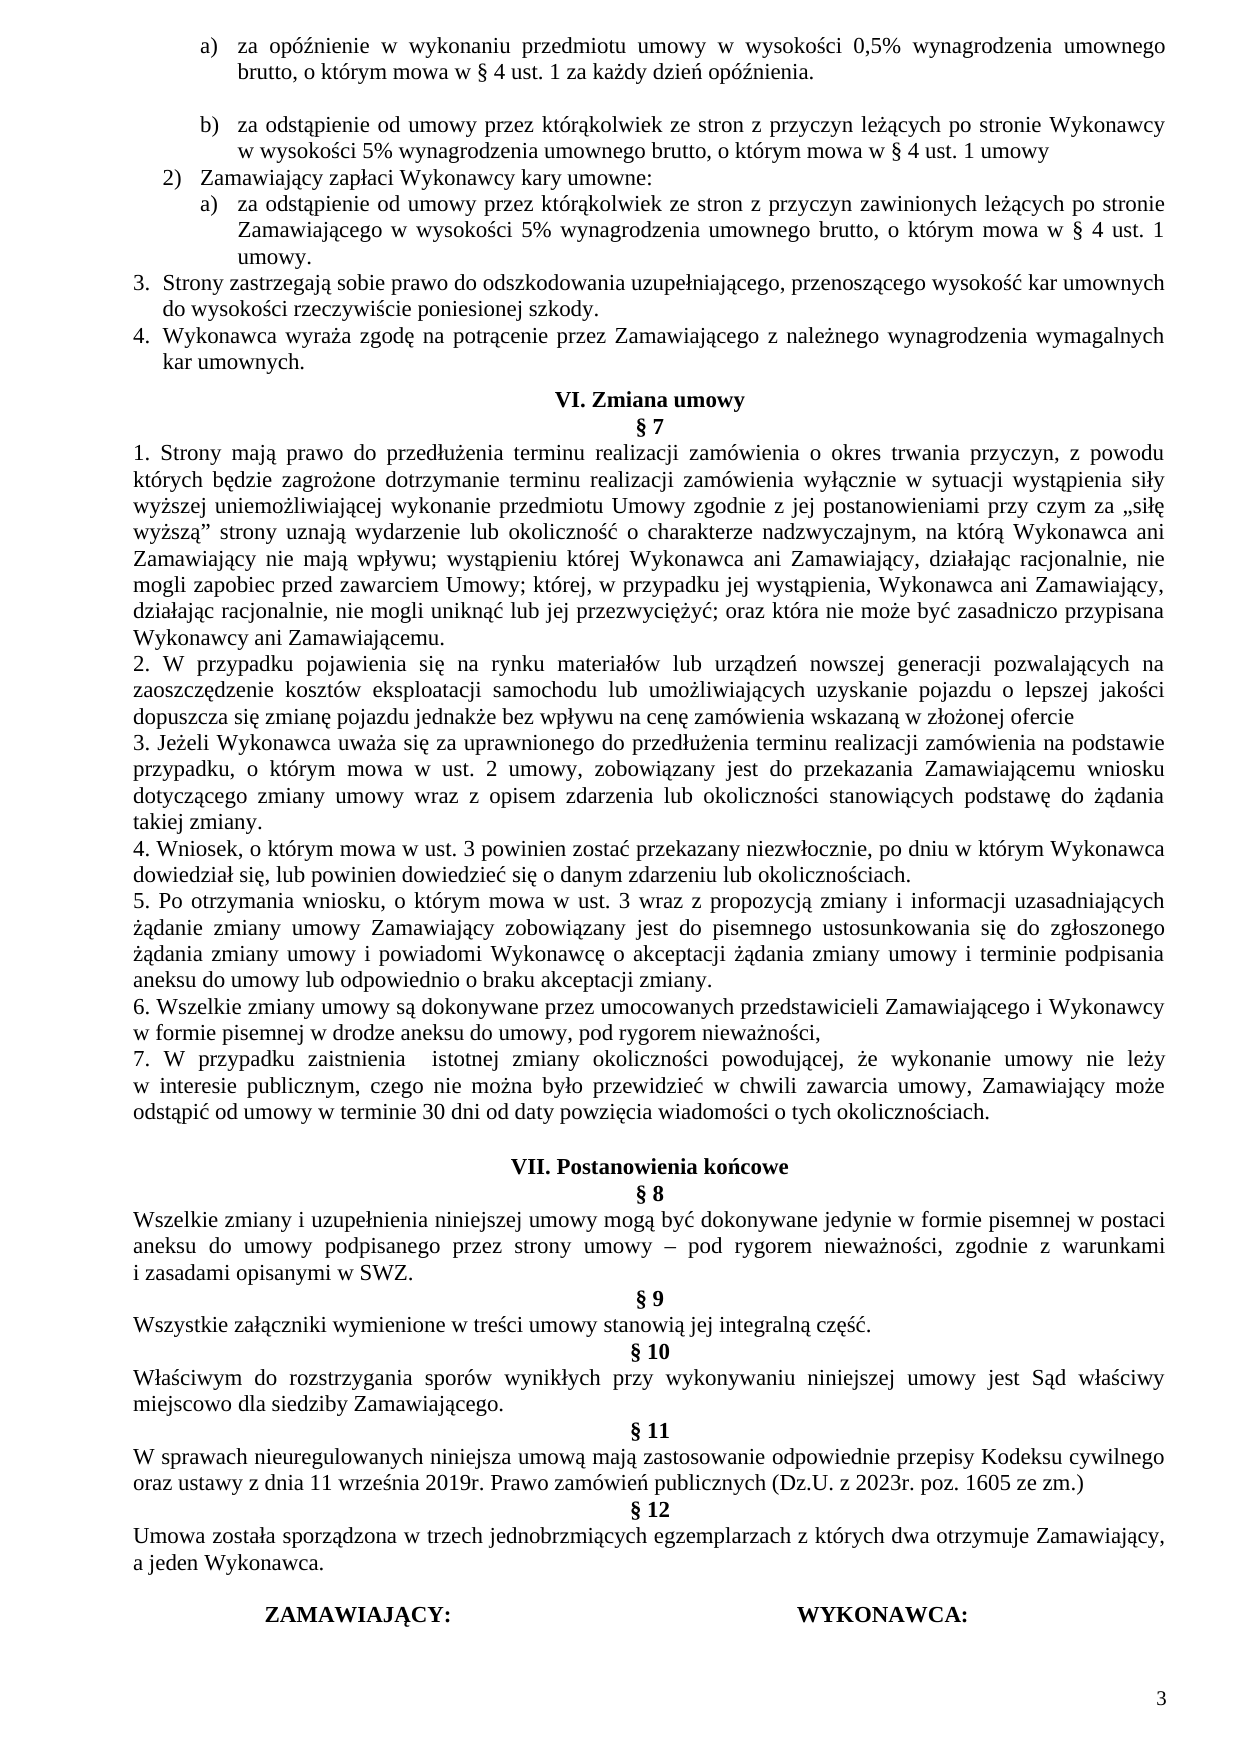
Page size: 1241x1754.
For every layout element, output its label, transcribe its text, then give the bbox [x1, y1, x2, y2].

text § 7 [133, 413, 1167, 439]
text § 12 [133, 1496, 1167, 1522]
text VI. Zmiana umowy [133, 387, 1167, 413]
list za opóźnienie w wykonaniu przedmiotu umowy w wysokości 0,5% wynagrodzenia umownego brutto, o którym mowa w § 4 ust. 1 za każdy dzień opóźnienia. [200, 32, 1167, 85]
list za odstąpienie od umowy przez którąkolwiek ze stron z przyczyn zawinionych leżących po stronie Zamawiającego w wysokości 5% wynagrodzenia umownego brutto, o którym mowa w § 4 ust. 1 umowy. [200, 190, 1167, 269]
list Wykonawca wyraża zgodę na potrącenie przez Zamawiającego z należnego wynagrodzenia wymagalnych kar umownych. [133, 322, 1167, 374]
list 1. Strony mają prawo do przedłużenia terminu realizacji zamówienia o okres trwania przyczyn, z powodu których będzie zagrożone dotrzymanie terminu realizacji zamówienia wyłącznie w sytuacji wystąpienia siły wyższej uniemożliwiającej wykonanie przedmiotu Umowy zgodnie z jej postanowieniami przy czym za „siłę wyższą” strony uznają wydarzenie lub okoliczność o charakterze nadzwyczajnym, na którą Wykonawca ani Zamawiający nie mają wpływu; wystąpieniu której Wykonawca ani Zamawiający, działając racjonalnie, nie mogli zapobiec przed zawarciem Umowy; której, w przypadku jej wystąpienia, Wykonawca ani Zamawiający, działając racjonalnie, nie mogli uniknąć lub jej przezwyciężyć; oraz która nie może być zasadniczo przypisana Wykonawcy ani Zamawiającemu. [133, 439, 1167, 650]
text § 9 [133, 1285, 1167, 1311]
list 4. Wniosek, o którym mowa w ust. 3 powinien zostać przekazany niezwłocznie, po dniu w którym Wykonawca dowiedział się, lub powinien dowiedzieć się o danym zdarzeniu lub okolicznościach. [133, 834, 1167, 887]
subtitle VII. Postanowienia końcowe [133, 1153, 1167, 1179]
text § 10 [133, 1338, 1167, 1364]
list Strony zastrzegają sobie prawo do odszkodowania uzupełniającego, przenoszącego wysokość kar umownych do wysokości rzeczywiście poniesionej szkody. [133, 269, 1167, 322]
text § 11 [133, 1417, 1167, 1443]
text Wszelkie zmiany i uzupełnienia niniejszej umowy mogą być dokonywane jedynie w formie pisemnej w postaci aneksu do umowy podpisanego przez strony umowy – pod rygorem nieważności, zgodnie z warunkami i zasadami opisanymi w SWZ. [133, 1206, 1167, 1285]
list za odstąpienie od umowy przez którąkolwiek ze stron z przyczyn leżących po stronie Wykonawcy w wysokości 5% wynagrodzenia umownego brutto, o którym mowa w § 4 ust. 1 umowy [200, 111, 1167, 164]
text ZAMAWIAJĄCY: WYKONAWCA: [133, 1601, 1167, 1628]
text Właściwym do rozstrzygania sporów wynikłych przy wykonywaniu niniejszej umowy jest Sąd właściwy miejscowo dla siedziby Zamawiającego. [133, 1364, 1167, 1417]
list Zamawiający zapłaci Wykonawcy kary umowne: [162, 164, 1167, 190]
text § 8 [133, 1179, 1167, 1206]
text Umowa została sporządzona w trzech jednobrzmiących egzemplarzach z których dwa otrzymuje Zamawiający, a jeden Wykonawca. [133, 1522, 1167, 1575]
list 2. W przypadku pojawienia się na rynku materiałów lub urządzeń nowszej generacji pozwalających na zaoszczędzenie kosztów eksploatacji samochodu lub umożliwiających uzyskanie pojazdu o lepszej jakości dopuszcza się zmianę pojazdu jednakże bez wpływu na cenę zamówienia wskazaną w złożonej ofercie [133, 650, 1167, 729]
list 6. Wszelkie zmiany umowy są dokonywane przez umocowanych przedstawicieli Zamawiającego i Wykonawcy w formie pisemnej w drodze aneksu do umowy, pod rygorem nieważności, [133, 993, 1167, 1045]
text 7. W przypadku zaistnienia istotnej zmiany okoliczności powodującej, że wykonanie umowy nie leży w interesie publicznym, czego nie można było przewidzieć w chwili zawarcia umowy, Zamawiający może odstąpić od umowy w terminie 30 dni od daty powzięcia wiadomości o tych okolicznościach. [133, 1045, 1167, 1124]
list 5. Po otrzymania wniosku, o którym mowa w ust. 3 wraz z propozycją zmiany i informacji uzasadniających żądanie zmiany umowy Zamawiający zobowiązany jest do pisemnego ustosunkowania się do zgłoszonego żądania zmiany umowy i powiadomi Wykonawcę o akceptacji żądania zmiany umowy i terminie podpisania aneksu do umowy lub odpowiednio o braku akceptacji zmiany. [133, 887, 1167, 993]
text Wszystkie załączniki wymienione w treści umowy stanowią jej integralną część. [133, 1311, 1167, 1338]
text W sprawach nieuregulowanych niniejsza umową mają zastosowanie odpowiednie przepisy Kodeksu cywilnego oraz ustawy z dnia 11 września 2019r. Prawo zamówień publicznych (Dz.U. z 2023r. poz. 1605 ze zm.) [133, 1443, 1167, 1496]
text 3. Jeżeli Wykonawca uważa się za uprawnionego do przedłużenia terminu realizacji zamówienia na podstawie przypadku, o którym mowa w ust. 2 umowy, zobowiązany jest do przekazania Zamawiającemu wniosku dotyczącego zmiany umowy wraz z opisem zdarzenia lub okoliczności stanowiących podstawę do żądania takiej zmiany. [133, 729, 1167, 834]
